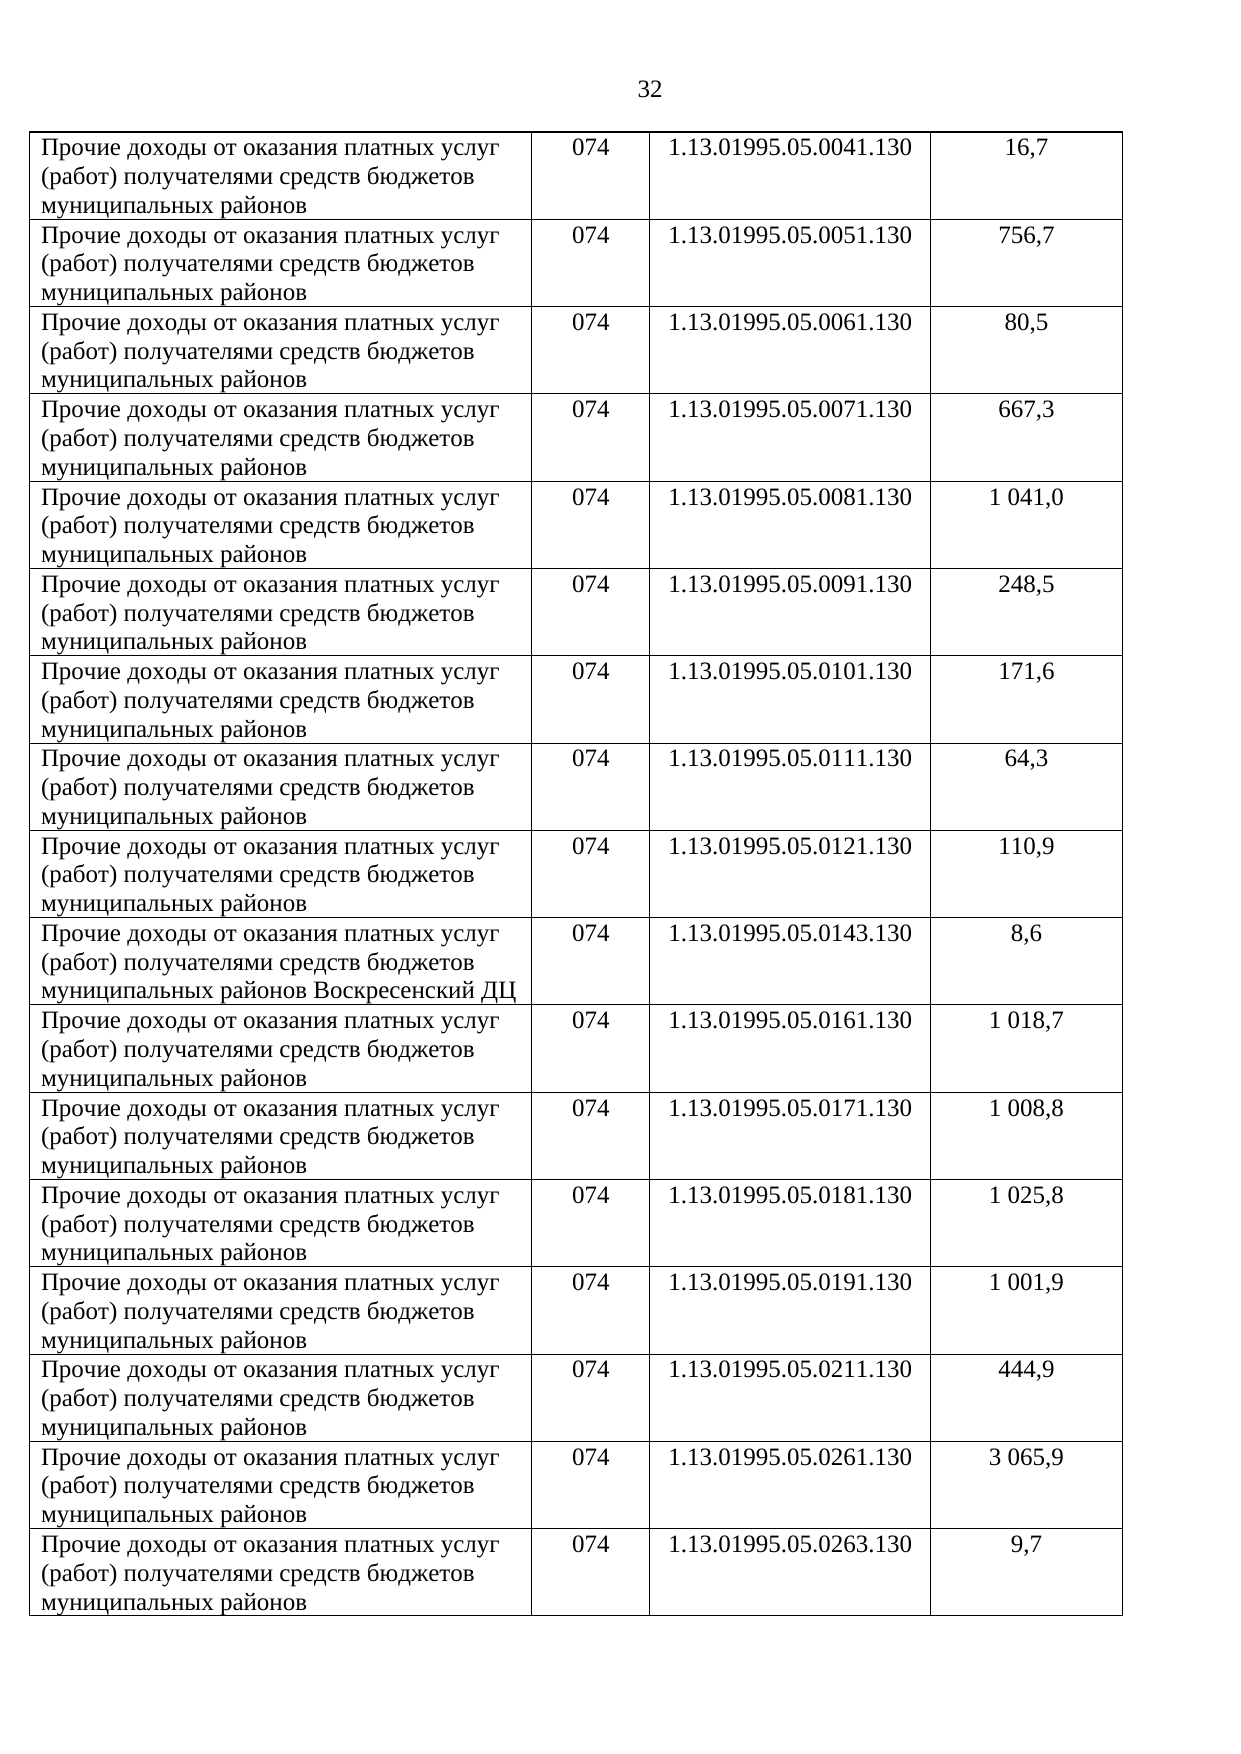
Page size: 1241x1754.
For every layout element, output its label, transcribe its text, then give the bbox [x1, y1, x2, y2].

table_cell 074 [532, 1267, 649, 1353]
table_cell 1 001,9 [931, 1267, 1122, 1353]
table_cell 074 [532, 1093, 649, 1179]
table_cell 1.13.01995.05.0161.130 [650, 1005, 930, 1092]
table_cell 1.13.01995.05.0211.130 [650, 1355, 930, 1441]
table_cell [30, 133, 531, 219]
table_cell 074 [532, 1005, 649, 1092]
table_cell 074 [532, 133, 649, 219]
table_cell 171,6 [931, 656, 1122, 742]
table_cell 248,5 [931, 569, 1122, 655]
table_cell 1.13.01995.05.0191.130 [650, 1267, 930, 1353]
table_cell Прочие доходы от оказания платных услуг (работ) получателями средств бюджетов муниципальных районов [30, 307, 531, 393]
table_cell 64,3 [931, 744, 1122, 830]
table_cell Прочие доходы от оказания платных услуг (работ) получателями средств бюджетов муниципальных районов Воскресенский ДЦ [30, 918, 531, 1004]
table_cell 756,7 [931, 220, 1122, 306]
table_cell Прочие доходы от оказания платных услуг (работ) получателями средств бюджетов муниципальных районов [30, 656, 531, 742]
table_cell 1 041,0 [931, 482, 1122, 568]
table_cell Прочие доходы от оказания платных услуг (работ) получателями средств бюджетов муниципальных районов [30, 569, 531, 655]
table_cell 074 [532, 1180, 649, 1266]
table_cell 1.13.01995.05.0101.130 [650, 656, 930, 742]
table_cell 1.13.01995.05.0081.130 [650, 482, 930, 568]
table_cell 074 [532, 744, 649, 830]
table_cell 16,7 [931, 133, 1122, 219]
table_cell 074 [532, 656, 649, 742]
table_cell Прочие доходы от оказания платных услуг (работ) получателями средств бюджетов муниципальных районов [30, 831, 531, 917]
table_cell 074 [532, 220, 649, 306]
table_cell 1 018,7 [931, 1005, 1122, 1092]
table_cell Прочие доходы от оказания платных услуг (работ) получателями средств бюджетов муниципальных районов [30, 394, 531, 481]
table_cell Прочие доходы от оказания платных услуг (работ) получателями средств бюджетов муниципальных районов [30, 1355, 531, 1441]
table_cell Прочие доходы от оказания платных услуг (работ) получателями средств бюджетов муниципальных районов [30, 744, 531, 830]
table_cell 1.13.01995.05.0143.130 [650, 918, 930, 1004]
table_cell 074 [532, 1529, 649, 1615]
table_cell 074 [532, 394, 649, 481]
table_cell 1 008,8 [931, 1093, 1122, 1179]
table_cell 1.13.01995.05.0111.130 [650, 744, 930, 830]
table_cell 074 [532, 569, 649, 655]
table_cell 074 [532, 1355, 649, 1441]
table_cell 667,3 [931, 394, 1122, 481]
table_cell Прочие доходы от оказания платных услуг (работ) получателями средств бюджетов муниципальных районов [30, 482, 531, 568]
table_cell 1.13.01995.05.0181.130 [650, 1180, 930, 1266]
table_cell 074 [532, 831, 649, 917]
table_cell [30, 1529, 531, 1615]
table_cell 1.13.01995.05.0261.130 [650, 1442, 930, 1528]
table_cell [30, 220, 531, 306]
table_cell 8,6 [931, 918, 1122, 1004]
table_cell 1.13.01995.05.0263.130 [650, 1529, 930, 1615]
table_cell 074 [532, 307, 649, 393]
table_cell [30, 1442, 531, 1528]
table_cell Прочие доходы от оказания платных услуг (работ) получателями средств бюджетов муниципальных районов [30, 1093, 531, 1179]
table_cell 074 [532, 482, 649, 568]
table_cell 444,9 [931, 1355, 1122, 1441]
table_cell Прочие доходы от оказания платных услуг (работ) получателями средств бюджетов муниципальных районов [30, 1267, 531, 1353]
table_cell 110,9 [931, 831, 1122, 917]
table_cell Прочие доходы от оказания платных услуг (работ) получателями средств бюджетов муниципальных районов [30, 1005, 531, 1092]
table_cell 1.13.01995.05.0171.130 [650, 1093, 930, 1179]
table_cell 9,7 [931, 1529, 1122, 1615]
table_cell 074 [532, 1442, 649, 1528]
table_cell 1.13.01995.05.0121.130 [650, 831, 930, 917]
table_cell 1.13.01995.05.0061.130 [650, 307, 930, 393]
table_cell 1.13.01995.05.0071.130 [650, 394, 930, 481]
table_cell 1.13.01995.05.0041.130 [650, 133, 930, 219]
table_cell 1.13.01995.05.0091.130 [650, 569, 930, 655]
table_cell 3 065,9 [931, 1442, 1122, 1528]
table_cell 80,5 [931, 307, 1122, 393]
table_cell 074 [532, 918, 649, 1004]
table_cell 1 025,8 [931, 1180, 1122, 1266]
table_cell 1.13.01995.05.0051.130 [650, 220, 930, 306]
table_cell Прочие доходы от оказания платных услуг (работ) получателями средств бюджетов муниципальных районов [30, 1180, 531, 1266]
